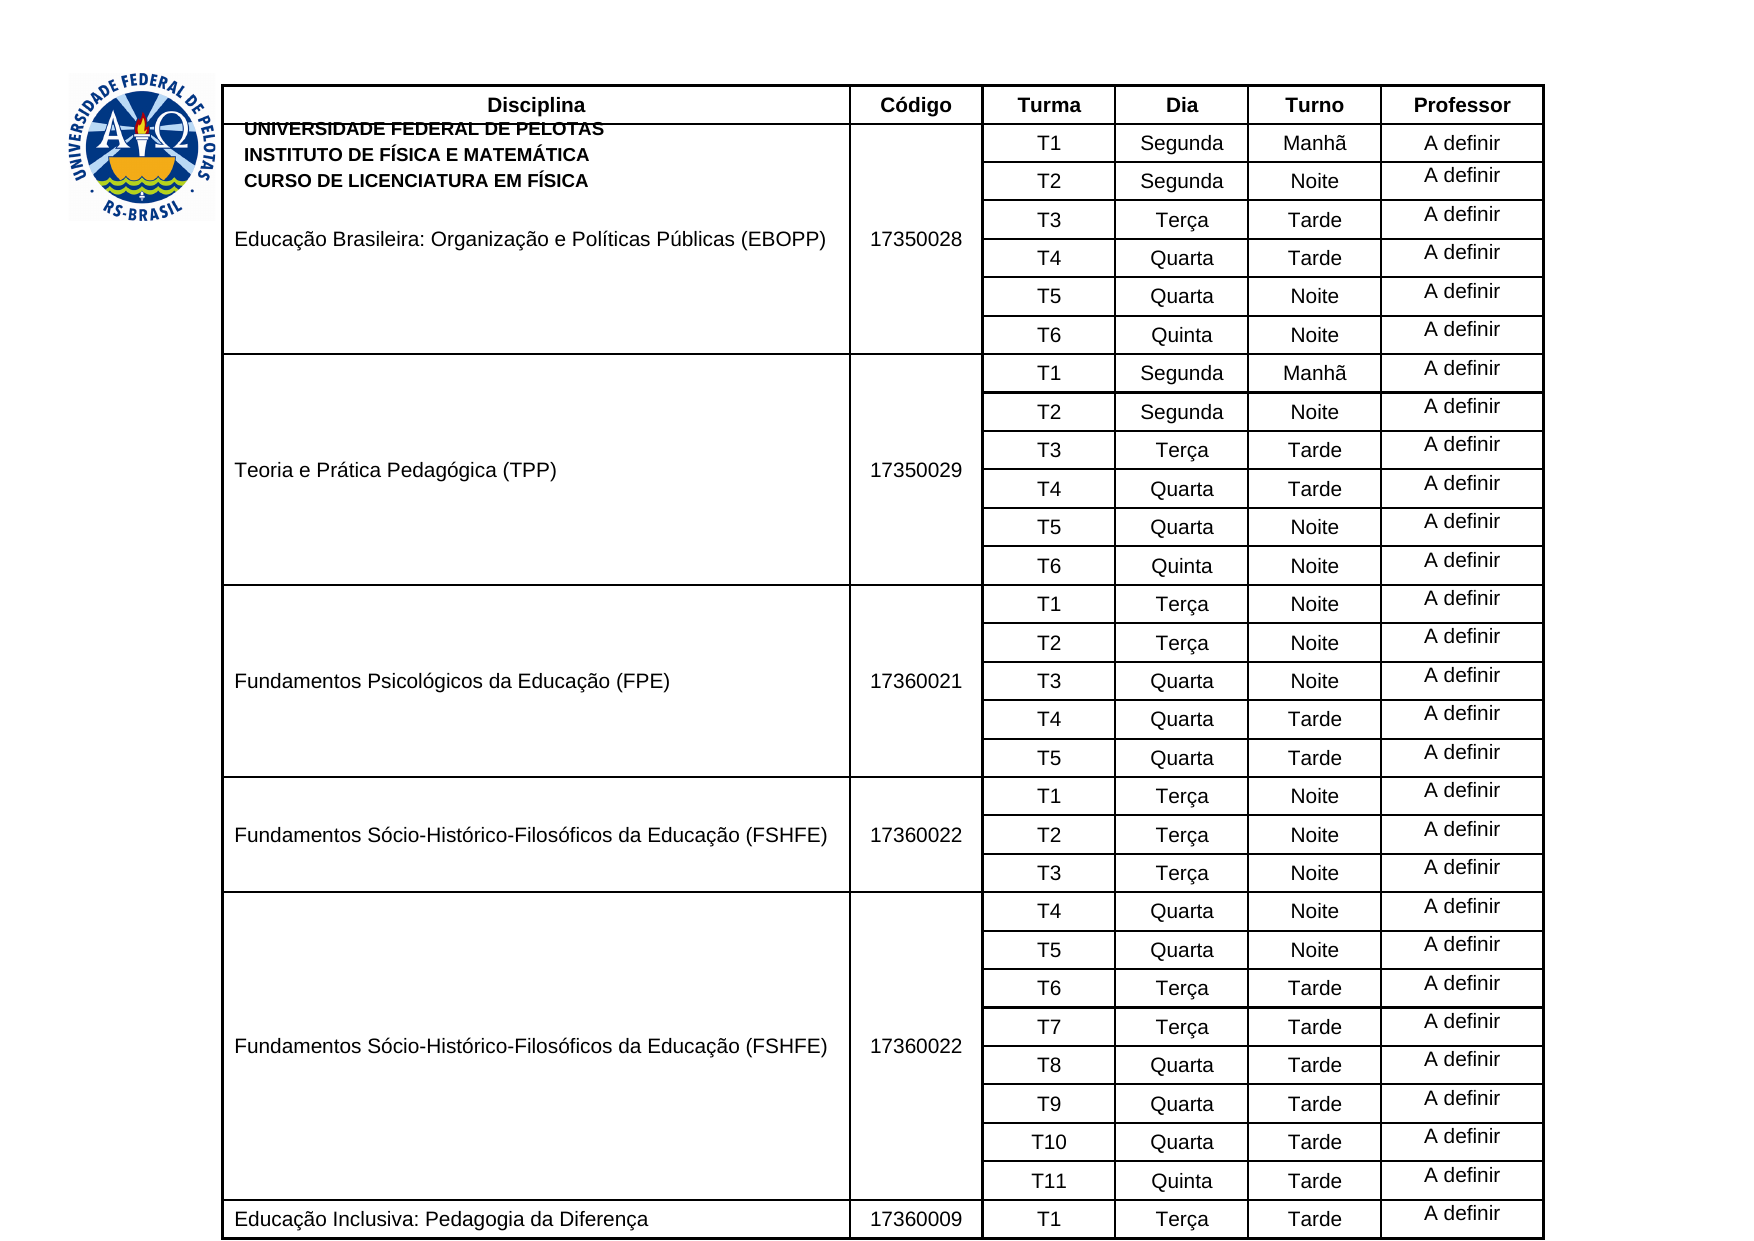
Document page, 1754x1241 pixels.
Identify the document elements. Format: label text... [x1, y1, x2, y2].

table_cell A definir [1382, 778, 1542, 814]
table_cell A definir [1382, 893, 1542, 929]
table_cell A definir [1382, 317, 1542, 353]
table_cell Terça [1116, 816, 1247, 853]
table_cell T2 [984, 816, 1114, 853]
table_cell Tarde [1249, 1047, 1380, 1083]
table_cell Fundamentos Sócio-Histórico-Filosóficos da Educação (FSHFE) [224, 778, 849, 891]
table_cell Noite [1249, 509, 1380, 545]
table_cell T3 [984, 432, 1114, 468]
table_cell A definir [1382, 816, 1542, 853]
table_cell T1 [984, 355, 1114, 391]
table_cell Tarde [1249, 470, 1380, 507]
table_cell A definir [1382, 394, 1542, 430]
table_cell T10 [984, 1124, 1114, 1160]
table_cell Teoria e Prática Pedagógica (TPP) [224, 355, 849, 584]
table_cell Tarde [1249, 201, 1380, 238]
picture [68, 73, 216, 221]
table_header Código [851, 87, 981, 122]
table_cell T4 [984, 240, 1114, 276]
table_cell Quarta [1116, 1124, 1247, 1160]
table_cell Segunda [1116, 125, 1247, 161]
table_cell T3 [984, 663, 1114, 699]
table_cell Fundamentos Psicológicos da Educação (FPE) [224, 586, 849, 776]
table_cell T4 [984, 470, 1114, 507]
table_cell T6 [984, 317, 1114, 353]
table_cell A definir [1382, 1047, 1542, 1083]
table_header Dia [1116, 87, 1247, 122]
table_cell Manhã [1249, 125, 1380, 161]
table_cell Terça [1116, 1201, 1247, 1237]
table_cell Terça [1116, 586, 1247, 622]
table_cell T8 [984, 1047, 1114, 1083]
table_cell Noite [1249, 624, 1380, 661]
table_cell Tarde [1249, 740, 1380, 776]
table_cell Quarta [1116, 663, 1247, 699]
table_cell Noite [1249, 547, 1380, 584]
table_cell Noite [1249, 586, 1380, 622]
table_cell Quarta [1116, 701, 1247, 737]
table_cell A definir [1382, 470, 1542, 507]
table_cell Tarde [1249, 1085, 1380, 1122]
table_cell T9 [984, 1085, 1114, 1122]
table_cell A definir [1382, 1201, 1542, 1237]
table_cell T5 [984, 278, 1114, 314]
table_cell Noite [1249, 317, 1380, 353]
table_cell A definir [1382, 163, 1542, 199]
table_cell A definir [1382, 970, 1542, 1006]
table_cell Tarde [1249, 240, 1380, 276]
table_cell A definir [1382, 509, 1542, 545]
table_cell T2 [984, 394, 1114, 430]
table_cell A definir [1382, 547, 1542, 584]
table_cell T5 [984, 932, 1114, 968]
table_cell Educação Brasileira: Organização e Políticas Públicas (EBOPP) [224, 125, 849, 353]
table_header Professor [1382, 87, 1542, 122]
table_cell 17360022 [851, 778, 981, 891]
table_cell T1 [984, 586, 1114, 622]
table_cell T5 [984, 740, 1114, 776]
table_cell 17350029 [851, 355, 981, 584]
table_cell A definir [1382, 855, 1542, 891]
table_cell A definir [1382, 586, 1542, 622]
table_cell Tarde [1249, 1124, 1380, 1160]
table_cell T7 [984, 1009, 1114, 1045]
table_cell T11 [984, 1162, 1114, 1199]
table_cell T1 [984, 1201, 1114, 1237]
table_header Turno [1249, 87, 1380, 122]
table_cell A definir [1382, 740, 1542, 776]
table_cell Tarde [1249, 1201, 1380, 1237]
table_cell 17360021 [851, 586, 981, 776]
table_cell Noite [1249, 893, 1380, 929]
table_cell T6 [984, 970, 1114, 1006]
table_cell Terça [1116, 1009, 1247, 1045]
table_cell Noite [1249, 778, 1380, 814]
table_cell Noite [1249, 855, 1380, 891]
table_cell Quinta [1116, 317, 1247, 353]
table_cell Quarta [1116, 240, 1247, 276]
table_cell 17360009 [851, 1201, 981, 1237]
table_cell Quarta [1116, 278, 1247, 314]
table_cell Quarta [1116, 470, 1247, 507]
table_cell Tarde [1249, 1162, 1380, 1199]
table_cell T1 [984, 778, 1114, 814]
table_cell Noite [1249, 394, 1380, 430]
table_cell A definir [1382, 932, 1542, 968]
table_cell Quarta [1116, 893, 1247, 929]
table_header Disciplina [224, 87, 849, 122]
table_cell Noite [1249, 816, 1380, 853]
table_cell A definir [1382, 432, 1542, 468]
table_cell Fundamentos Sócio-Histórico-Filosóficos da Educação (FSHFE) [224, 893, 849, 1199]
table_cell Terça [1116, 970, 1247, 1006]
table_cell A definir [1382, 125, 1542, 161]
table_cell Manhã [1249, 355, 1380, 391]
table_cell A definir [1382, 240, 1542, 276]
table_cell A definir [1382, 1085, 1542, 1122]
table_cell 17350028 [851, 125, 981, 353]
table_cell Terça [1116, 855, 1247, 891]
table_cell A definir [1382, 1009, 1542, 1045]
table_cell A definir [1382, 663, 1542, 699]
table_cell Quarta [1116, 740, 1247, 776]
table_cell T2 [984, 624, 1114, 661]
table_cell Terça [1116, 432, 1247, 468]
table_cell Tarde [1249, 1009, 1380, 1045]
table_cell T3 [984, 855, 1114, 891]
table_header Turma [984, 87, 1114, 122]
table_cell Tarde [1249, 432, 1380, 468]
table_cell Noite [1249, 663, 1380, 699]
table_cell T2 [984, 163, 1114, 199]
table_cell Segunda [1116, 394, 1247, 430]
table_cell Quarta [1116, 509, 1247, 545]
table_cell A definir [1382, 355, 1542, 391]
table_cell T1 [984, 125, 1114, 161]
table_cell Quinta [1116, 547, 1247, 584]
table_cell A definir [1382, 624, 1542, 661]
table_cell Terça [1116, 201, 1247, 238]
table_cell T6 [984, 547, 1114, 584]
table_cell Noite [1249, 278, 1380, 314]
table_cell Tarde [1249, 970, 1380, 1006]
table_cell A definir [1382, 278, 1542, 314]
table_cell Quarta [1116, 1047, 1247, 1083]
table_cell A definir [1382, 701, 1542, 737]
table_cell T5 [984, 509, 1114, 545]
table_cell Educação Inclusiva: Pedagogia da Diferença [224, 1201, 849, 1237]
table_cell Noite [1249, 932, 1380, 968]
table_cell Segunda [1116, 163, 1247, 199]
table_cell Quarta [1116, 932, 1247, 968]
table_cell T3 [984, 201, 1114, 238]
table_cell Terça [1116, 624, 1247, 661]
table_cell 17360022 [851, 893, 981, 1199]
table_cell A definir [1382, 1124, 1542, 1160]
table_cell A definir [1382, 201, 1542, 238]
table_cell Quarta [1116, 1085, 1247, 1122]
table_cell Segunda [1116, 355, 1247, 391]
table_cell Noite [1249, 163, 1380, 199]
table_cell Tarde [1249, 701, 1380, 737]
table_cell T4 [984, 893, 1114, 929]
table_cell Terça [1116, 778, 1247, 814]
table_cell T4 [984, 701, 1114, 737]
table_cell A definir [1382, 1162, 1542, 1199]
table_cell Quinta [1116, 1162, 1247, 1199]
